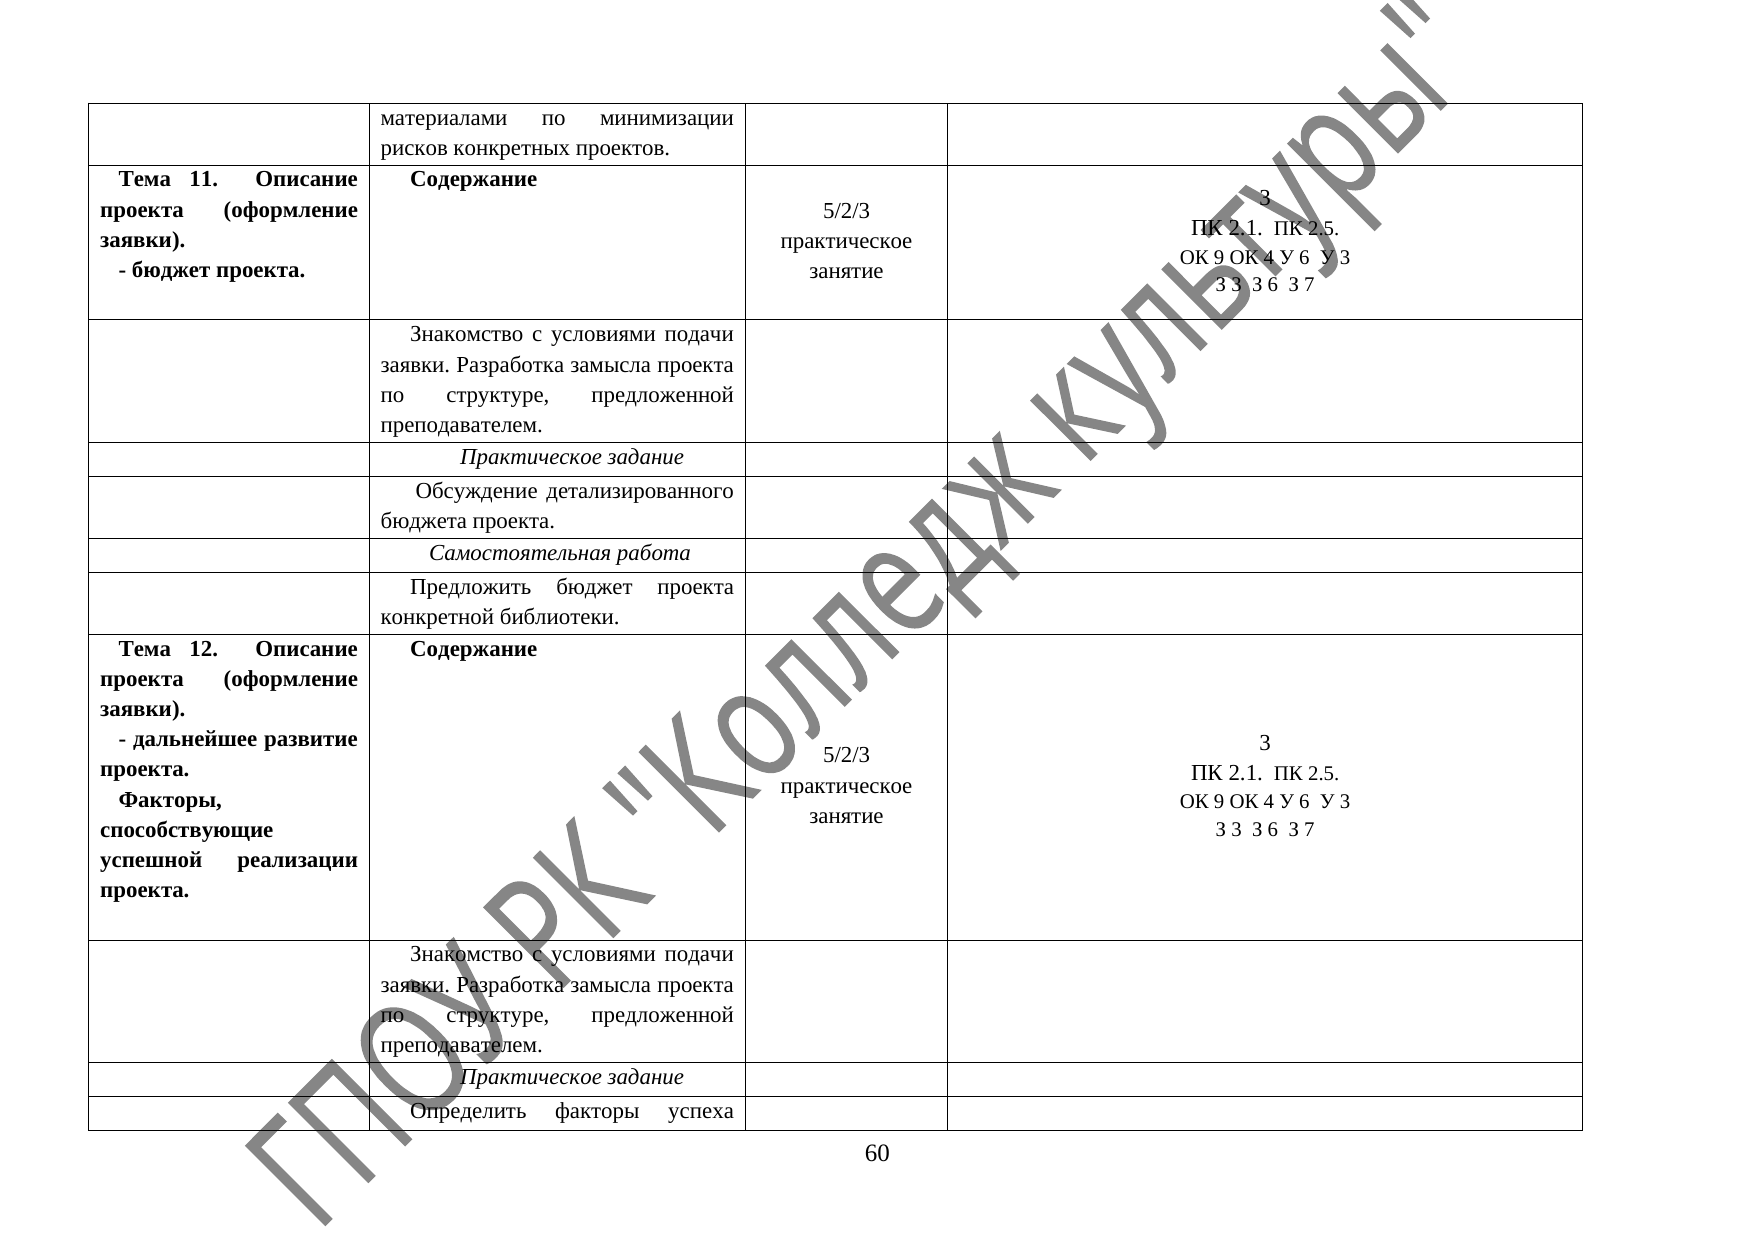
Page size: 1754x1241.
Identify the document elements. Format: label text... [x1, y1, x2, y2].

table_cell 3 ПК 2.1. ПК 2.5. ОК 9 ОК 4 У 6 У 3 З 3 З 6 З 7 [948, 635, 1582, 939]
table_cell [948, 477, 1582, 538]
table_cell Практическое задание [370, 443, 745, 476]
table_cell Тема 11. Описание проекта (оформление заявки). - бюджет проекта. [89, 166, 369, 319]
table_cell [948, 1063, 1582, 1096]
table_cell [948, 104, 1582, 164]
table_cell [948, 539, 1582, 572]
table_cell [89, 539, 369, 572]
table_cell Практическое задание [370, 1063, 745, 1096]
table_cell [89, 1097, 369, 1130]
table_cell [746, 104, 947, 164]
table_cell [948, 443, 1582, 476]
table_cell 5/2/3 практическое занятие [746, 166, 947, 319]
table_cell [370, 104, 745, 164]
table_cell [89, 941, 369, 1062]
table_cell [89, 443, 369, 476]
table_cell Тема 12. Описание проекта (оформление заявки). - дальнейшее развитие проекта. Факторы, способствующие успешной реализации проекта. [89, 635, 369, 939]
table_cell 3 ПК 2.1. ПК 2.5. ОК 9 ОК 4 У 6 У 3 З 3 З 6 З 7 [948, 166, 1582, 319]
table_cell [89, 104, 369, 164]
table_cell [746, 320, 947, 442]
table_cell Знакомство с условиями подачи заявки. Разработка замысла проекта по структуре, предложенной преподавателем. [370, 941, 745, 1062]
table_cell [370, 1097, 745, 1130]
table_cell [746, 1097, 947, 1130]
table_cell [89, 477, 369, 538]
table_cell [746, 443, 947, 476]
table_cell [746, 573, 947, 633]
table_cell [746, 477, 947, 538]
table_cell Обсуждение детализированного бюджета проекта. [370, 477, 745, 538]
table_cell [746, 941, 947, 1062]
table_cell Содержание [370, 166, 745, 319]
table_cell [948, 573, 1582, 633]
table_cell Знакомство с условиями подачи заявки. Разработка замысла проекта по структуре, предложенной преподавателем. [370, 320, 745, 442]
table_cell [89, 573, 369, 633]
table_cell [948, 320, 1582, 442]
table_cell 5/2/3 практическое занятие [746, 635, 947, 939]
table_cell [948, 941, 1582, 1062]
table_cell [89, 320, 369, 442]
table_cell [89, 1063, 369, 1096]
table_cell Содержание [370, 635, 745, 939]
table_cell [746, 539, 947, 572]
table_cell [948, 1097, 1582, 1130]
table_cell Предложить бюджет проекта конкретной библиотеки. [370, 573, 745, 633]
table_cell Самостоятельная работа [370, 539, 745, 572]
table_cell [746, 1063, 947, 1096]
